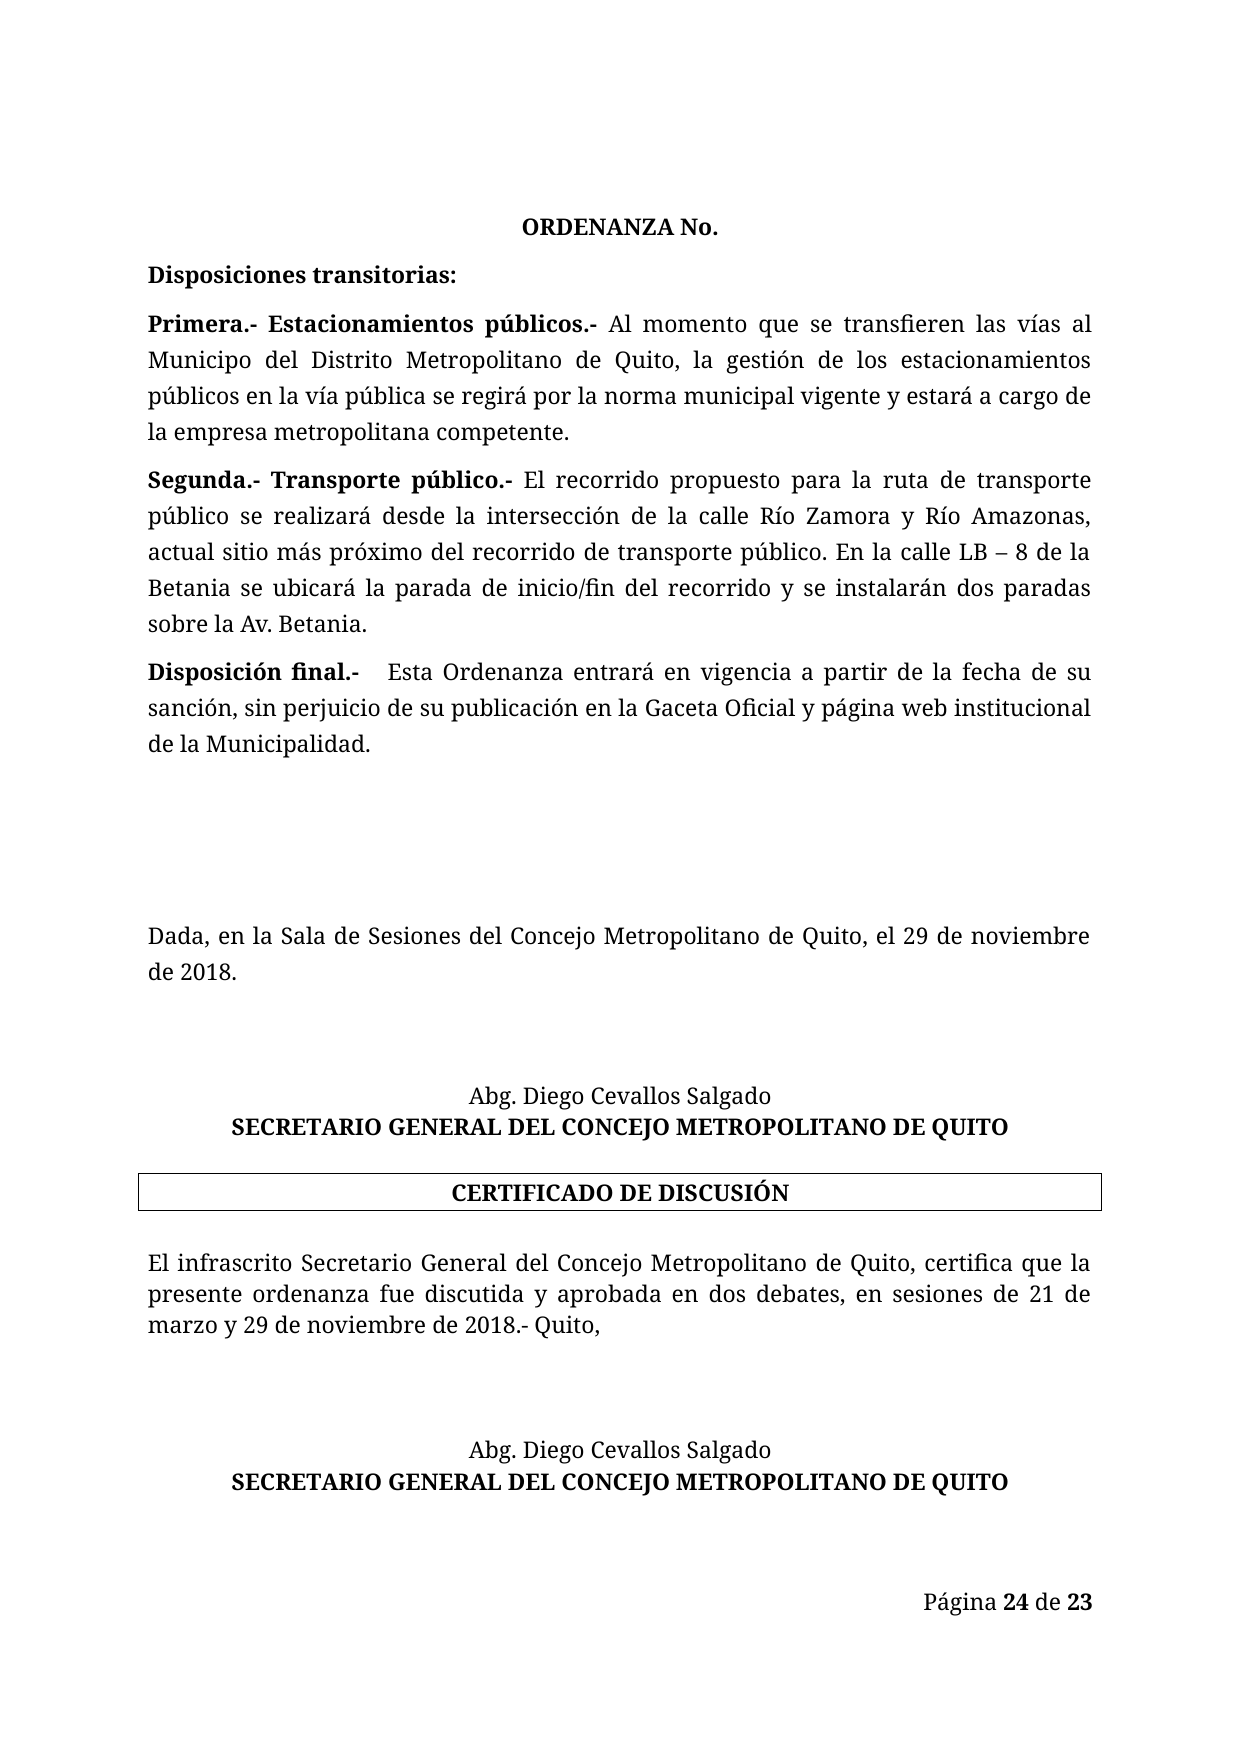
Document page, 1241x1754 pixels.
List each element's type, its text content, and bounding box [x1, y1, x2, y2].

text Abg. Diego Cevallos Salgado [148, 1079, 1092, 1111]
text SECRETARIO GENERAL DEL CONCEJO METROPOLITANO DE QUITO [148, 1111, 1092, 1142]
text CERTIFICADO DE DISCUSIÓN [139, 1174, 1101, 1210]
text SECRETARIO GENERAL DEL CONCEJO METROPOLITANO DE QUITO [148, 1466, 1092, 1497]
text Disposición final.- Esta Ordenanza entrará en vigencia a partir de la fecha de su sanción, sin perjuicio de su publicación en la Gaceta Oficial y página web institucional de la Municipalidad. [148, 656, 1092, 759]
text Abg. Diego Cevallos Salgado [148, 1434, 1092, 1466]
text Primera.- Estacionamientos públicos.- Al momento que se transfieren las vías al Municipo del Distrito Metropolitano de Quito, la gestión de los estacionamientos públicos en la vía pública se regirá por la norma municipal vigente y estará a cargo de la empresa metropolitana competente. [148, 308, 1092, 447]
text El infrascrito Secretario General del Concejo Metropolitano de Quito, certifica que la presente ordenanza fue discutida y aprobada en dos debates, en sesiones de 21 de marzo y 29 de noviembre de 2018.- Quito, [148, 1247, 1092, 1341]
text Dada, en la Sala de Sesiones del Concejo Metropolitano de Quito, el 29 de noviembre de 2018. [148, 920, 1092, 987]
text Segunda.- Transporte público.- El recorrido propuesto para la ruta de transporte público se realizará desde la intersección de la calle Río Zamora y Río Amazonas, actual sitio más próximo del recorrido de transporte público. En la calle LB – 8 de la Betania se ubicará la parada de inicio/fin del recorrido y se instalarán dos paradas sobre la Av. Betania. [148, 464, 1092, 639]
text Disposiciones transitorias: [148, 259, 1087, 291]
